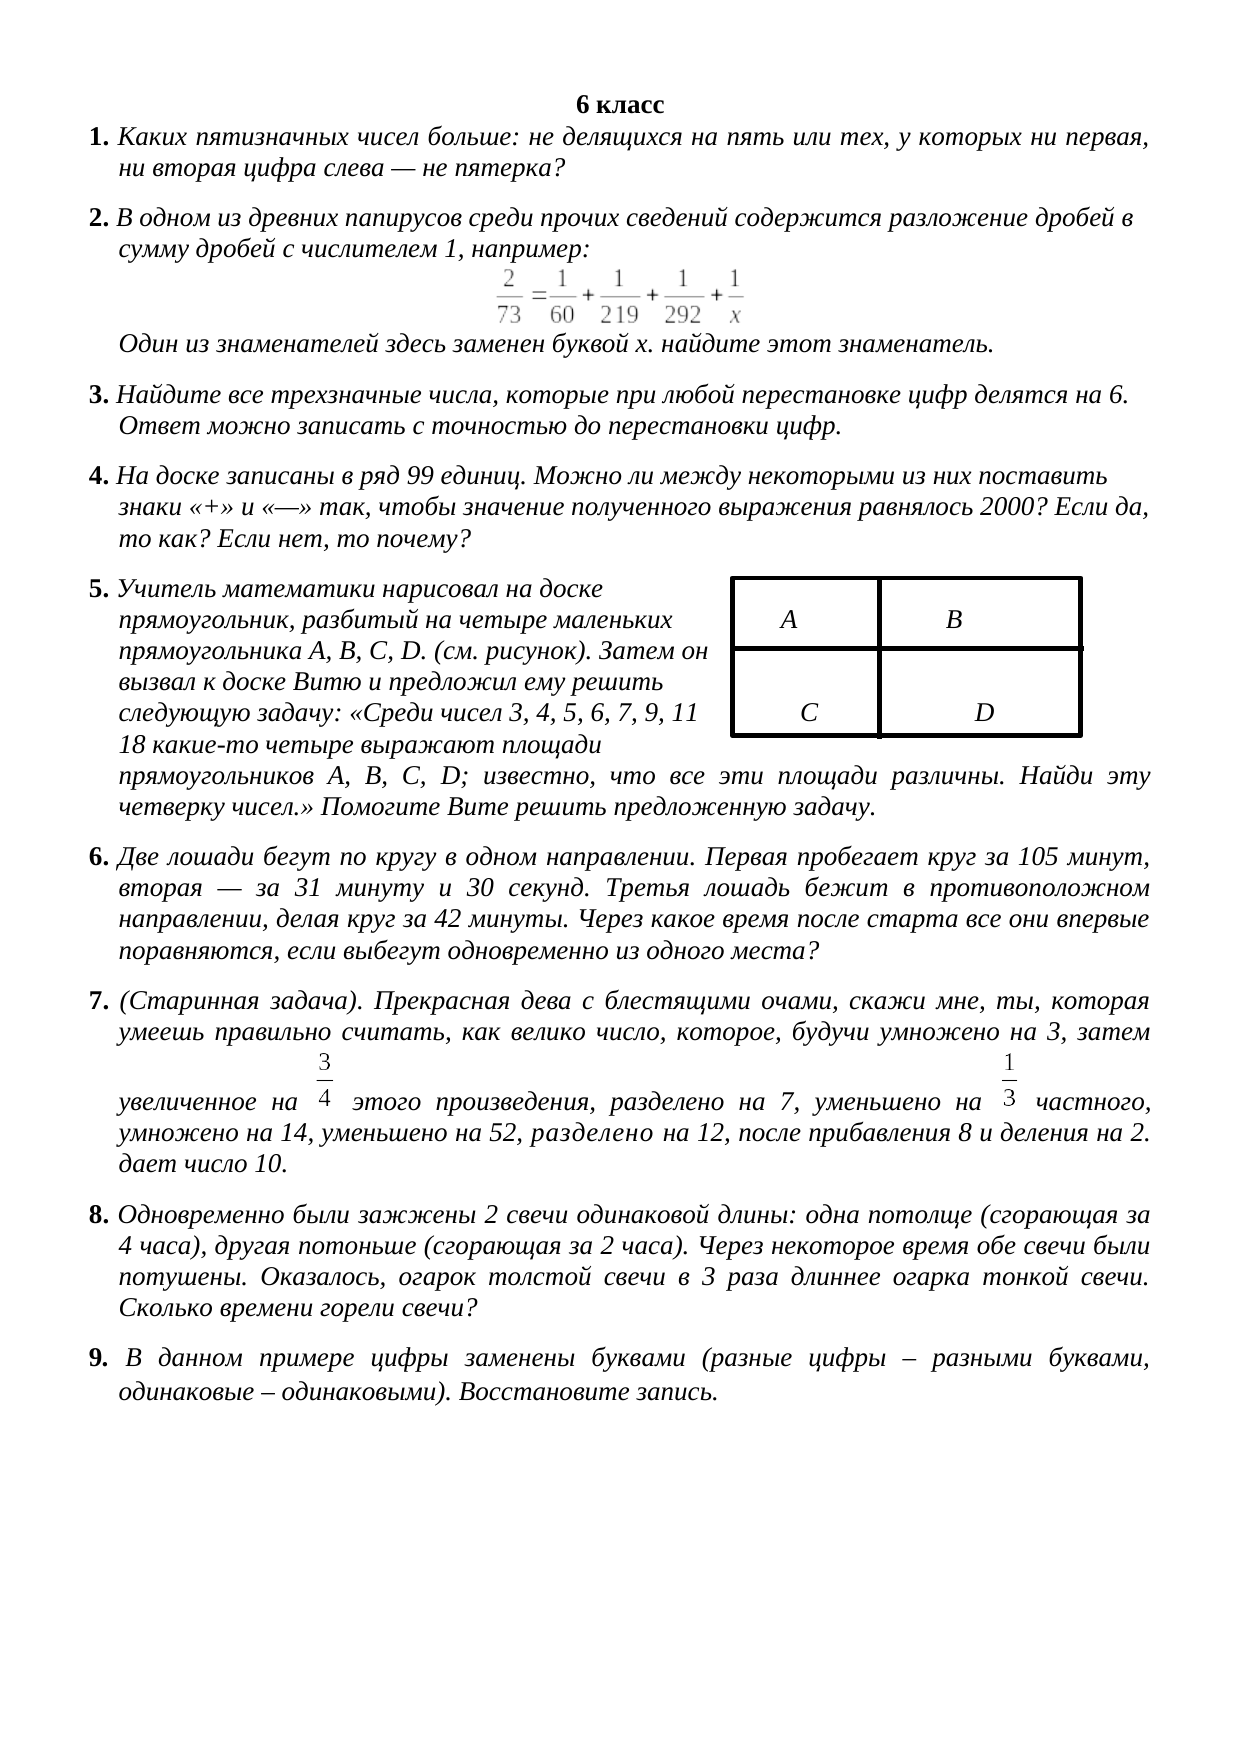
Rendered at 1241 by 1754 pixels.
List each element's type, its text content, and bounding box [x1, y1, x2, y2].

text 6 класс [89, 89, 1152, 120]
text 5. Учитель математики нарисовал на доске [89, 572, 1152, 603]
text 18 какие-то четыре выражают площади [118, 728, 1152, 759]
text 1. Каких пятизначных чисел больше: не делящихся на пять или тех, у которых ни первая, ни вторая цифра слева — не пятерка? [89, 120, 1152, 182]
text вызвал к доске Витю и предложил ему решить [118, 665, 1152, 697]
text 7. (Старинная задача). Прекрасная дева с блестящими очами, скажи мне, ты, которая умеешь правильно считать, как велико число, которое, будучи умножено на 3, затем увеличенное на этого произведения, разделено на 7, уменьшено на частного, умножено на 14, уменьшено на 52, разделено на 12, после прибавления 8 и деления на 2. дает число 10. [89, 984, 1152, 1178]
text следующую задачу: «Среди чисел 3, 4, 5, 6, 7, 9, 11 С D [118, 697, 1152, 728]
text 8. Одновременно были зажжены 2 свечи одинаковой длины: одна потолще (сгорающая за 4 часа), другая потоньше (сгорающая за 2 часа). Через некоторое время обе свечи были потушены. Оказалось, огарок толстой свечи в 3 раза длиннее огарка тонкой свечи. Сколько времени горели свечи? [89, 1198, 1152, 1322]
text прямоугольник, разбитый на четыре маленьких А В [118, 603, 1152, 634]
text 2. В одном из древних папирусов среди прочих сведений содержится разложение дробей в сумму дробей с числителем 1, например: [89, 201, 1152, 263]
text 3. Найдите все трехзначные числа, которые при любой перестановке цифр делятся на 6. Ответ можно записать с точностью до перестановки цифр. [89, 378, 1152, 440]
text 4. На доске записаны в ряд 99 единиц. Можно ли между некоторыми из них поставить знаки «+» и «—» так, чтобы значение полученного выражения равнялось 2000? Если да, то как? Если нет, то почему? [89, 459, 1152, 553]
text 6. Две лошади бегут по кругу в одном направлении. Первая пробегает круг за 105 минут, вторая — за 31 минуту и 30 секунд. Третья лошадь бежит в противоположном направлении, делая круг за 42 минуты. Через какое время после старта все они впервые поравняются, если выбегут одновременно из одного места? [89, 840, 1152, 965]
text прямоугольников А, В, С, D; известно, что все эти площади различны. Найди эту четверку чисел.» Помогите Вите решить предложенную задачу. [118, 759, 1152, 821]
text прямоугольника А, В, С, D. (см. рисунок). Затем он [118, 634, 1152, 665]
text 9. В данном примере цифры заменены буквами (разные цифры – разными буквами, одинаковые – одинаковыми). Восстановите запись. [89, 1341, 1152, 1406]
text Один из знаменателей здесь заменен буквой х. найдите этот знаменатель. [118, 328, 1152, 359]
